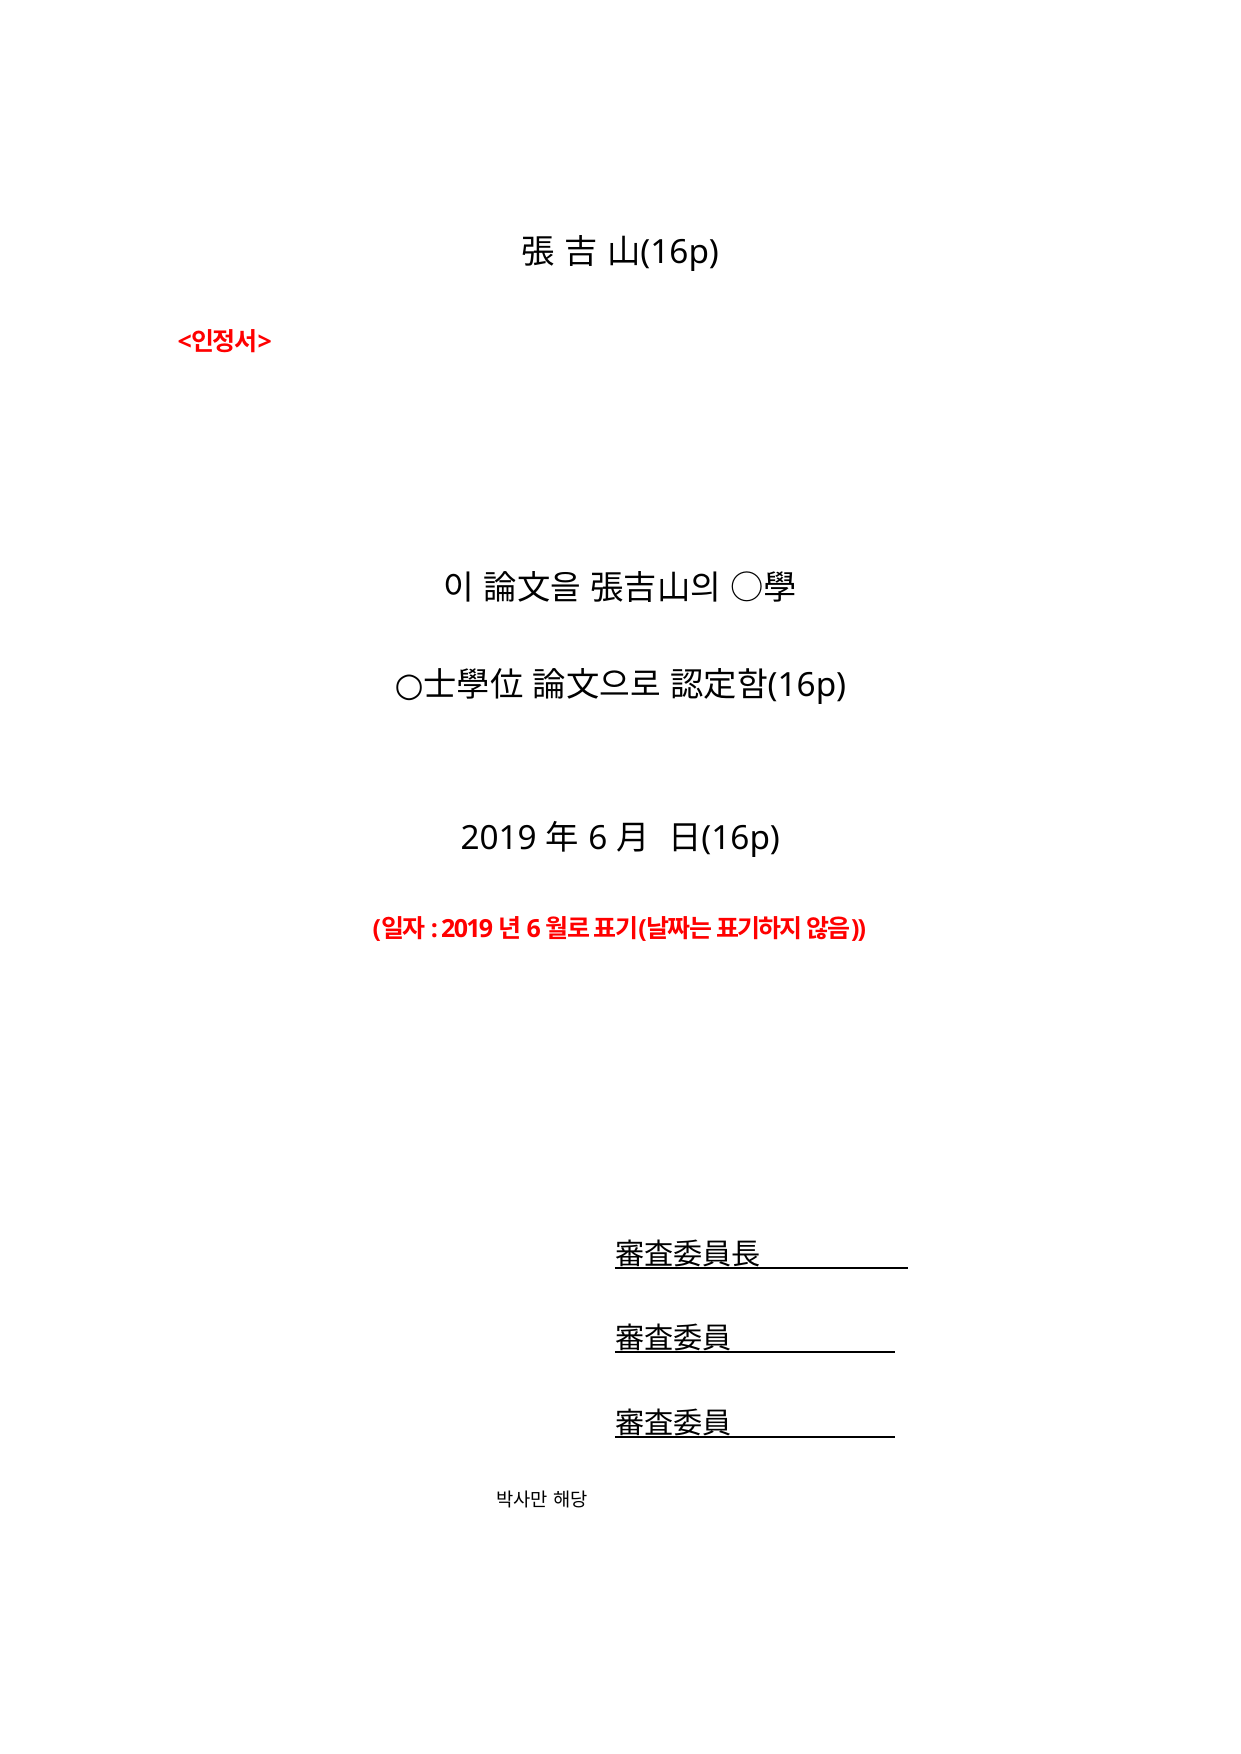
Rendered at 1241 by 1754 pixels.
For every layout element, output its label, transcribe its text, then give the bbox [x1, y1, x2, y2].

text 張 吉 山(16p) [177, 224, 1063, 273]
text 이 論文을 張吉山의 ○學 [177, 561, 1063, 609]
text 審査委員長 [177, 1231, 1063, 1273]
text <인정서> [177, 321, 1063, 358]
text ○士學位 論文으로 認定함(16p) [177, 657, 1063, 706]
text 審査委員 [177, 1315, 1063, 1357]
text 2019 年 6 月 日(16p) [177, 811, 1063, 859]
text 박사만 해당 [177, 1484, 1063, 1511]
text 審査委員 [177, 1400, 1063, 1442]
text (일자 : 2019년 6월로 표기(날짜는 표기하지 않음)) [177, 908, 1063, 944]
